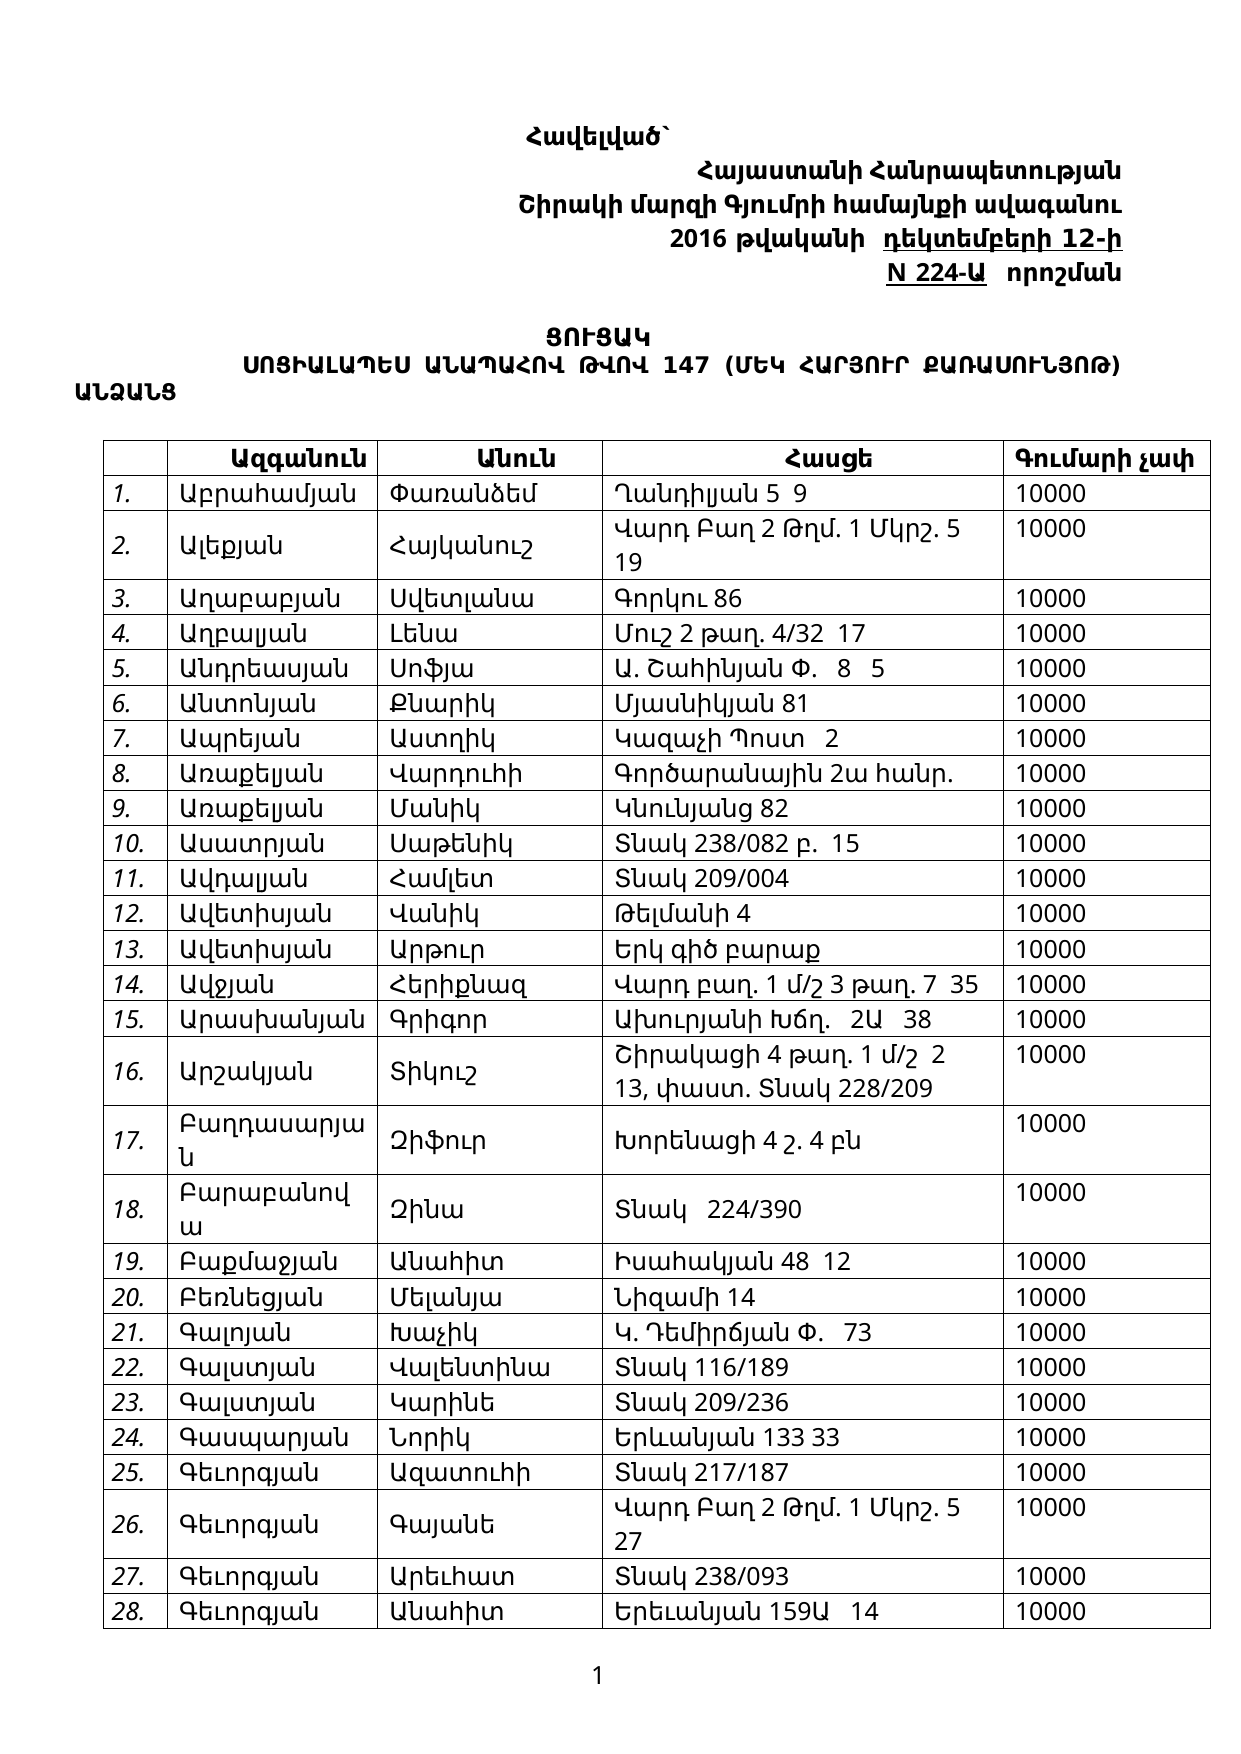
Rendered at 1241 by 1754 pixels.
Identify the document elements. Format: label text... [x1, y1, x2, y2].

table_cell 10000 [1004, 896, 1210, 930]
table_cell Բաղդասարյան [168, 1106, 377, 1174]
table_cell [104, 1001, 167, 1036]
table_cell Երևանյան 133 33 [603, 1420, 1003, 1454]
table_cell [104, 1279, 167, 1313]
table_header Հասցե [603, 441, 1003, 475]
table_cell [104, 1349, 167, 1383]
table_cell [104, 791, 167, 825]
table_cell Անահիտ [378, 1594, 602, 1628]
table_cell Ղանդիլյան 5 9 [603, 476, 1003, 510]
table_cell Վարդ Բաղ 2 Թղմ. 1 Մկրշ. 5 19 [603, 511, 1003, 579]
table_cell [104, 1594, 167, 1628]
table_cell 10000 [1004, 1279, 1210, 1313]
table_cell [104, 1037, 167, 1105]
table_cell Աղբալյան [168, 615, 377, 649]
table_cell Նորիկ [378, 1420, 602, 1454]
table_cell Կ. Դեմիրճյան Փ. 73 [603, 1314, 1003, 1348]
table_header Հ. [104, 441, 167, 475]
table_cell 10000 [1004, 650, 1210, 684]
table_cell Գորկու 86 [603, 580, 1003, 614]
table_cell Տնակ 224/390 [603, 1175, 1003, 1243]
table_cell Գալոյան [168, 1314, 377, 1348]
table_cell Արասխանյան [168, 1001, 377, 1036]
table_cell 10000 [1004, 1455, 1210, 1489]
table_cell Բեռնեցյան [168, 1279, 377, 1313]
table_cell [104, 511, 167, 579]
table_cell Խաչիկ [378, 1314, 602, 1348]
table_cell Ա. Շահինյան Փ. 8 5 [603, 650, 1003, 684]
table_cell Գեւորգյան [168, 1490, 377, 1558]
table_cell 10000 [1004, 826, 1210, 860]
table_cell Տնակ 238/082 բ. 15 [603, 826, 1003, 860]
table_cell 10000 [1004, 966, 1210, 1000]
table_cell Վարդ բաղ. 1 մ/շ 3 թաղ. 7 35 [603, 966, 1003, 1000]
table_cell Արշակյան [168, 1037, 377, 1105]
table_cell Անահիտ [378, 1244, 602, 1278]
table_cell Կազաչի Պոստ 2 [603, 721, 1003, 755]
table_cell 10000 [1004, 861, 1210, 895]
table_cell Ազատուհի [378, 1455, 602, 1489]
table_cell 10000 [1004, 476, 1210, 510]
table_cell [104, 686, 167, 719]
table_cell Իսահակյան 48 12 [603, 1244, 1003, 1278]
table_cell [104, 476, 167, 510]
table_cell Տնակ 238/093 [603, 1559, 1003, 1593]
table_cell Երկ գիծ բարաք [603, 931, 1003, 965]
table_cell Տնակ 116/189 [603, 1349, 1003, 1383]
table_cell Արթուր [378, 931, 602, 965]
table_cell [104, 1106, 167, 1174]
table_cell Աբրահամյան [168, 476, 377, 510]
table_cell Սաթենիկ [378, 826, 602, 860]
table_cell Ավետիսյան [168, 896, 377, 930]
table_cell [104, 1175, 167, 1243]
table_cell Գալստյան [168, 1349, 377, 1383]
table_cell Տնակ 209/004 [603, 861, 1003, 895]
table_cell Լենա [378, 615, 602, 649]
table_cell Տիկուշ [378, 1037, 602, 1105]
text N 224-Ա որոշման [74, 255, 1122, 289]
table_cell Ավդալյան [168, 861, 377, 895]
table_cell 10000 [1004, 1385, 1210, 1418]
table_cell Գեւորգյան [168, 1594, 377, 1628]
text ՍՈՑԻԱԼԱՊԵՍ ԱՆԱՊԱՀՈՎ ԹՎՈՎ 147 (ՄԵԿ ՀԱՐՅՈՒՐ ՔԱՌԱՍՈՒՆՅՈԹ) ԱՆՁԱՆՑ [74, 352, 1122, 406]
table_cell Գեւորգյան [168, 1559, 377, 1593]
table_cell Տնակ 217/187 [603, 1455, 1003, 1489]
table_cell Աղաբաբյան [168, 580, 377, 614]
table_cell [104, 1420, 167, 1454]
table_cell [104, 756, 167, 790]
table_cell 10000 [1004, 1037, 1210, 1105]
table_cell Գործարանային 2ա հանր. [603, 756, 1003, 790]
table_cell 10000 [1004, 1314, 1210, 1348]
table_cell 10000 [1004, 511, 1210, 579]
table_cell [104, 861, 167, 895]
table_cell 10000 [1004, 931, 1210, 965]
table_cell Անդրեասյան [168, 650, 377, 684]
table_cell [104, 1244, 167, 1278]
table_cell Առաքելյան [168, 791, 377, 825]
table_cell Համլետ [378, 861, 602, 895]
table_cell Թելմանի 4 [603, 896, 1003, 930]
table_cell Վարդուհի [378, 756, 602, 790]
table_cell Գալստյան [168, 1385, 377, 1418]
text ՑՈՒՑԱԿ [74, 323, 1122, 352]
table_cell Նիզամի 14 [603, 1279, 1003, 1313]
table_cell Կնունյանց 82 [603, 791, 1003, 825]
table_cell 10000 [1004, 1001, 1210, 1036]
table_cell Երեւանյան 159Ա 14 [603, 1594, 1003, 1628]
table_cell Առաքելյան [168, 756, 377, 790]
table_cell 10000 [1004, 1490, 1210, 1558]
table_cell 10000 [1004, 580, 1210, 614]
table_cell Շիրակացի 4 թաղ. 1 մ/շ 2 13, փաստ. Տնակ 228/209 [603, 1037, 1003, 1105]
table_cell Ալեքյան [168, 511, 377, 579]
table_cell 10000 [1004, 615, 1210, 649]
table_cell Բարաբանովա [168, 1175, 377, 1243]
table_cell Խորենացի 4 շ. 4 բն [603, 1106, 1003, 1174]
table_header Անուն [378, 441, 602, 475]
table_cell 10000 [1004, 1594, 1210, 1628]
table_cell Գայանե [378, 1490, 602, 1558]
table_cell Գեւորգյան [168, 1455, 377, 1489]
table_cell [104, 1314, 167, 1348]
table_cell Քնարիկ [378, 686, 602, 719]
table_cell Աստղիկ [378, 721, 602, 755]
table_cell Կարինե [378, 1385, 602, 1418]
table_cell Գասպարյան [168, 1420, 377, 1454]
table_cell 10000 [1004, 791, 1210, 825]
table_cell Սոֆյա [378, 650, 602, 684]
table_cell Բաքմաջյան [168, 1244, 377, 1278]
table_header Գումարի չափ [1004, 441, 1210, 475]
table_cell Զիֆուր [378, 1106, 602, 1174]
table_cell Ախուրյանի Խճղ. 2Ա 38 [603, 1001, 1003, 1036]
table_cell 10000 [1004, 1420, 1210, 1454]
table_cell Հերիքնազ [378, 966, 602, 1000]
text Հայաստանի Հանրապետության [74, 153, 1122, 187]
table_cell 10000 [1004, 756, 1210, 790]
table_cell Վարդ Բաղ 2 Թղմ. 1 Մկրշ. 5 27 [603, 1490, 1003, 1558]
table_cell Սվետլանա [378, 580, 602, 614]
table_cell 10000 [1004, 1244, 1210, 1278]
table_header Ազգանուն [168, 441, 377, 475]
table_cell 10000 [1004, 721, 1210, 755]
table_cell 10000 [1004, 1175, 1210, 1243]
table_cell 10000 [1004, 1106, 1210, 1174]
table_cell Վանիկ [378, 896, 602, 930]
table_cell [104, 580, 167, 614]
table_cell Մելանյա [378, 1279, 602, 1313]
table_cell [104, 650, 167, 684]
text Հավելված` [74, 85, 1122, 153]
table_cell Մյասնիկյան 81 [603, 686, 1003, 719]
table_cell Մուշ 2 թաղ. 4/32 17 [603, 615, 1003, 649]
table_cell [104, 1385, 167, 1418]
table_cell Փառանձեմ [378, 476, 602, 510]
table_cell Ավջյան [168, 966, 377, 1000]
text 2016 թվականի դեկտեմբերի 12-ի [74, 221, 1122, 255]
table_cell [104, 931, 167, 965]
table_cell Ավետիսյան [168, 931, 377, 965]
table_cell Զինա [378, 1175, 602, 1243]
table_cell Տնակ 209/236 [603, 1385, 1003, 1418]
table_cell Հայկանուշ [378, 511, 602, 579]
table_cell Գրիգոր [378, 1001, 602, 1036]
table_cell 10000 [1004, 1559, 1210, 1593]
table_cell [104, 721, 167, 755]
table_cell [104, 896, 167, 930]
table_cell 10000 [1004, 686, 1210, 719]
table_cell [104, 826, 167, 860]
table_cell [104, 1455, 167, 1489]
table_cell [104, 1490, 167, 1558]
table_cell Ասատրյան [168, 826, 377, 860]
table_cell Անտոնյան [168, 686, 377, 719]
table_cell [104, 615, 167, 649]
table_cell [104, 966, 167, 1000]
table_cell Մանիկ [378, 791, 602, 825]
table_cell Արեւհատ [378, 1559, 602, 1593]
table_cell 10000 [1004, 1349, 1210, 1383]
table_cell Վալենտինա [378, 1349, 602, 1383]
text Շիրակի մարզի Գյումրի համայնքի ավագանու [74, 187, 1122, 221]
table_cell [104, 1559, 167, 1593]
table_cell Ապրեյան [168, 721, 377, 755]
